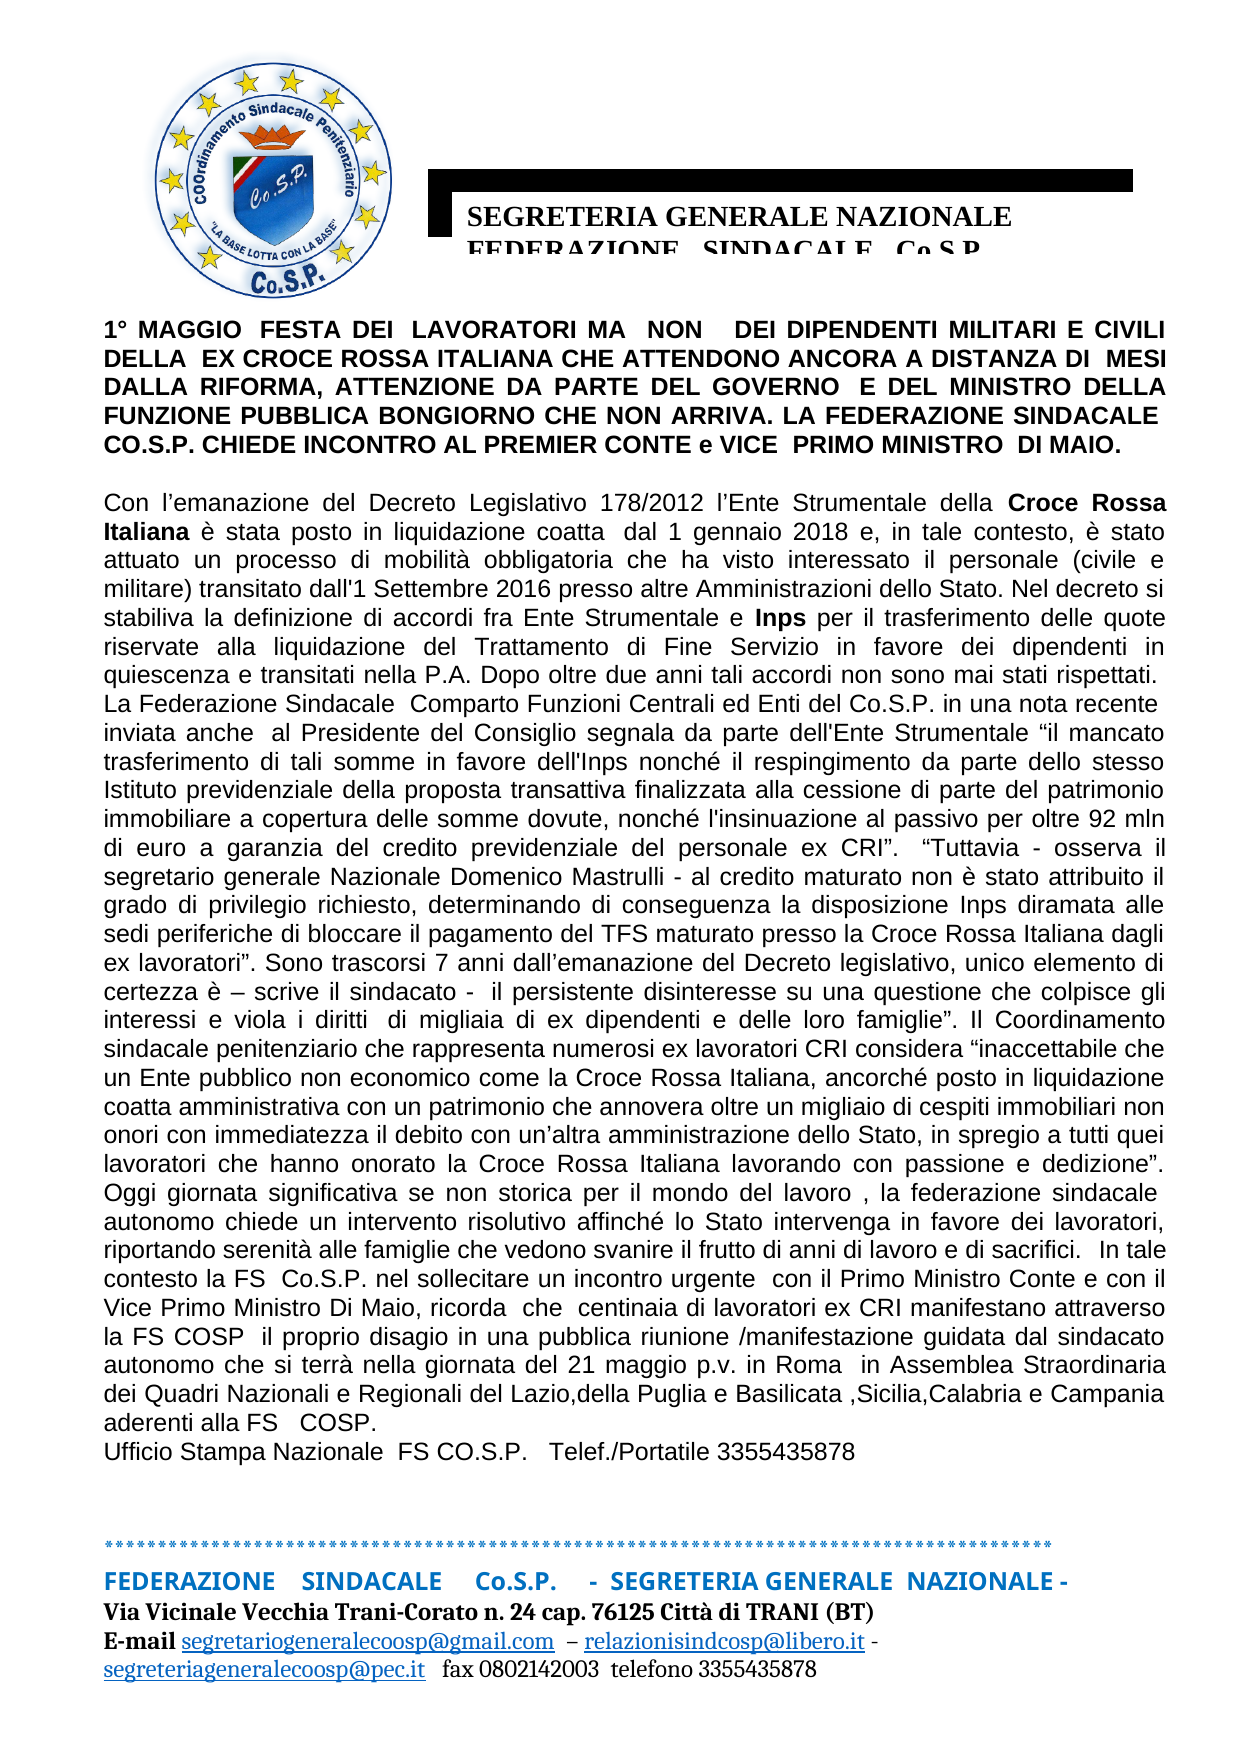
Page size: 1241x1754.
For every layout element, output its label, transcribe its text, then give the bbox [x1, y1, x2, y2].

picture [145, 57, 403, 315]
text Con l’emanazione del Decreto Legislativo 178/2012 l’Ente Strumentale della Croce Rossa Italiana è stata posto in liquidazione coatta dal 1 gennaio 2018 e, in tale contesto, è stato attuato un processo di mobilità obbligatoria che ha visto interessato il personale (civile e militare) transitato dall'1 Settembre 2016 presso altre Amministrazioni dello Stato. Nel decreto si stabiliva la definizione di accordi fra Ente Strumentale e Inps per il trasferimento delle quote riservate alla liquidazione del Trattamento di Fine Servizio in favore dei dipendenti in quiescenza e transitati nella P.A. Dopo oltre due anni tali accordi non sono mai stati rispettati. La Federazione Sindacale Comparto Funzioni Centrali ed Enti del Co.S.P. in una nota recente inviata anche al Presidente del Consiglio segnala da parte dell'Ente Strumentale “il mancato trasferimento di tali somme in favore dell'Inps nonché il respingimento da parte dello stesso Istituto previdenziale della proposta transattiva finalizzata alla cessione di parte del patrimonio immobiliare a copertura delle somme dovute, nonché l'insinuazione al passivo per oltre 92 mln di euro a garanzia del credito previdenziale del personale ex CRI”. “Tuttavia - osserva il segretario generale Nazionale Domenico Mastrulli - al credito maturato non è stato attribuito il grado di privilegio richiesto, determinando di conseguenza la disposizione Inps diramata alle sedi periferiche di bloccare il pagamento del TFS maturato presso la Croce Rossa Italiana dagli ex lavoratori”. Sono trascorsi 7 anni dall’emanazione del Decreto legislativo, unico elemento di certezza è – scrive il sindacato - il persistente disinteresse su una questione che colpisce gli interessi e viola i diritti di migliaia di ex dipendenti e delle loro famiglie”. Il Coordinamento sindacale penitenziario che rappresenta numerosi ex lavoratori CRI considera “inaccettabile che un Ente pubblico non economico come la Croce Rossa Italiana, ancorché posto in liquidazione coatta amministrativa con un patrimonio che annovera oltre un migliaio di cespiti immobiliari non onori con immediatezza il debito con un’altra amministrazione dello Stato, in spregio a tutti quei lavoratori che hanno onorato la Croce Rossa Italiana lavorando con passione e dedizione”. Oggi giornata significativa se non storica per il mondo del lavoro , la federazione sindacale autonomo chiede un intervento risolutivo affinché lo Stato intervenga in favore dei lavoratori, riportando serenità alle famiglie che vedono svanire il frutto di anni di lavoro e di sacrifici. In tale contesto la FS Co.S.P. nel sollecitare un incontro urgente con il Primo Ministro Conte e con il Vice Primo Ministro Di Maio, ricorda che centinaia di lavoratori ex CRI manifestano attraverso la FS COSP il proprio disagio in una pubblica riunione /manifestazione guidata dal sindacato autonomo che si terrà nella giornata del 21 maggio p.v. in Roma in Assemblea Straordinaria dei Quadri Nazionali e Regionali del Lazio,della Puglia e Basilicata ,Sicilia,Calabria e Campania aderenti alla FS COSP. Ufficio Stampa Nazionale FS CO.S.P. Telef./Portatile 3355435878 [103, 488, 1167, 1465]
text 1° MAGGIO FESTA DEI LAVORATORI MA NON DEI DIPENDENTI MILITARI E CIVILI DELLA EX CROCE ROSSA ITALIANA CHE ATTENDONO ANCORA A DISTANZA DI MESI DALLA RIFORMA, ATTENZIONE DA PARTE DEL GOVERNO E DEL MINISTRO DELLA FUNZIONE PUBBLICA BONGIORNO CHE NON ARRIVA. LA FEDERAZIONE SINDACALE CO.S.P. CHIEDE INCONTRO AL PREMIER CONTE e VICE PRIMO MINISTRO DI MAIO. [103, 315, 1167, 459]
